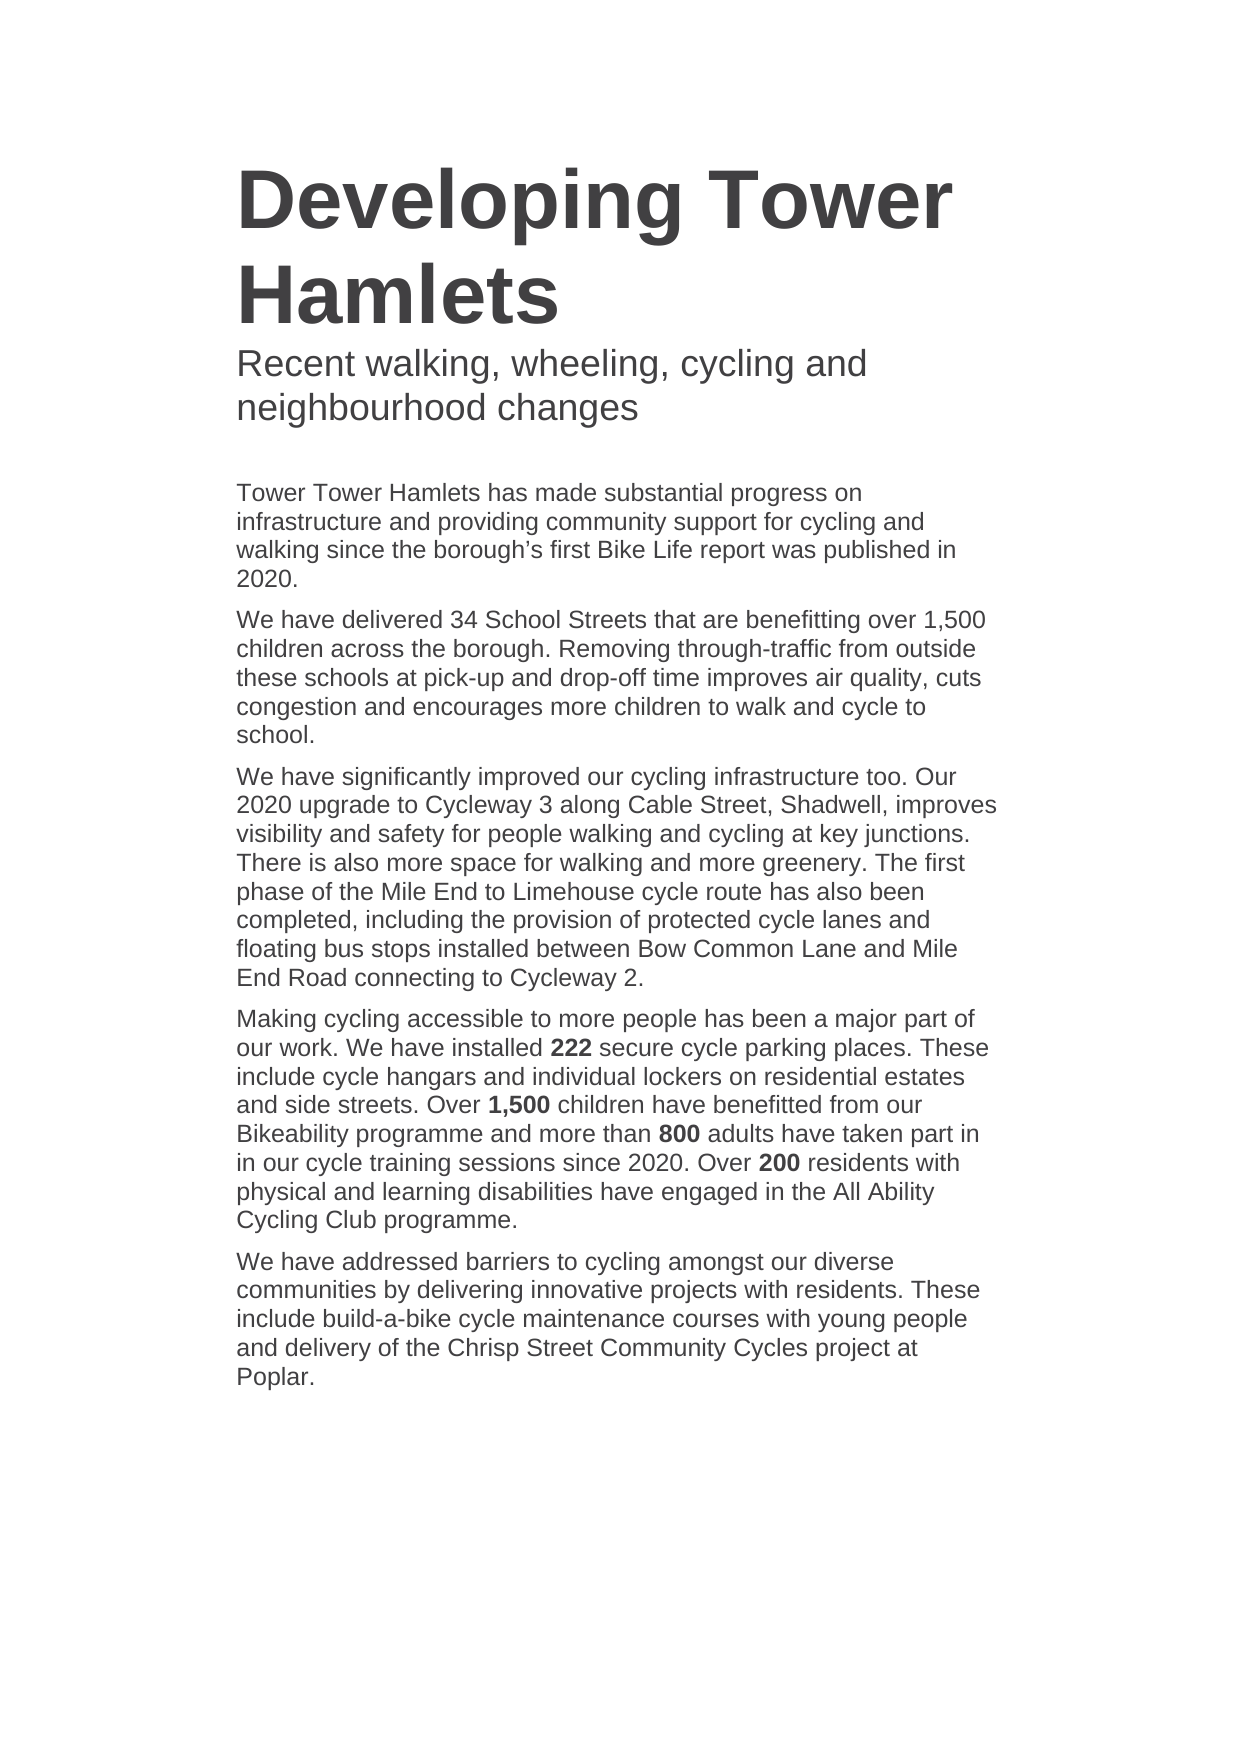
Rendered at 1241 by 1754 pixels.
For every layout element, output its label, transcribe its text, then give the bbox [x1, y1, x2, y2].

text Tower Tower Hamlets has made substantial progress on infrastructure and providing community support for cycling and walking since the borough’s first Bike Life report was published in 2020. [236, 478, 1004, 593]
text Making cycling accessible to more people has been a major part of our work. We have installed 222 secure cycle parking places. These include cycle hangars and individual lockers on residential estates and side streets. Over 1,500 children have benefitted from our Bikeability programme and more than 800 adults have taken part in in our cycle training sessions since 2020. Over 200 residents with physical and learning disabilities have engaged in the All Ability Cycling Club programme. [236, 1004, 1004, 1234]
subtitle Recent walking, wheeling, cycling and neighbourhood changes [236, 342, 1004, 428]
text We have addressed barriers to cycling amongst our diverse communities by delivering innovative projects with residents. These include build-a-bike cycle maintenance courses with young people and delivery of the Chrisp Street Community Cycles project at Poplar. [236, 1247, 1004, 1390]
subtitle Developing Tower Hamlets [236, 150, 1004, 342]
text We have delivered 34 School Streets that are benefitting over 1,500 children across the borough. Removing through-traffic from outside these schools at pick-up and drop-off time improves air quality, cuts congestion and encourages more children to walk and cycle to school. [236, 605, 1004, 749]
text We have significantly improved our cycling infrastructure too. Our 2020 upgrade to Cycleway 3 along Cable Street, Shadwell, improves visibility and safety for people walking and cycling at key junctions. There is also more space for walking and more greenery. The first phase of the Mile End to Limehouse cycle route has also been completed, including the provision of protected cycle lanes and floating bus stops installed between Bow Common Lane and Mile End Road connecting to Cycleway 2. [236, 762, 1004, 992]
